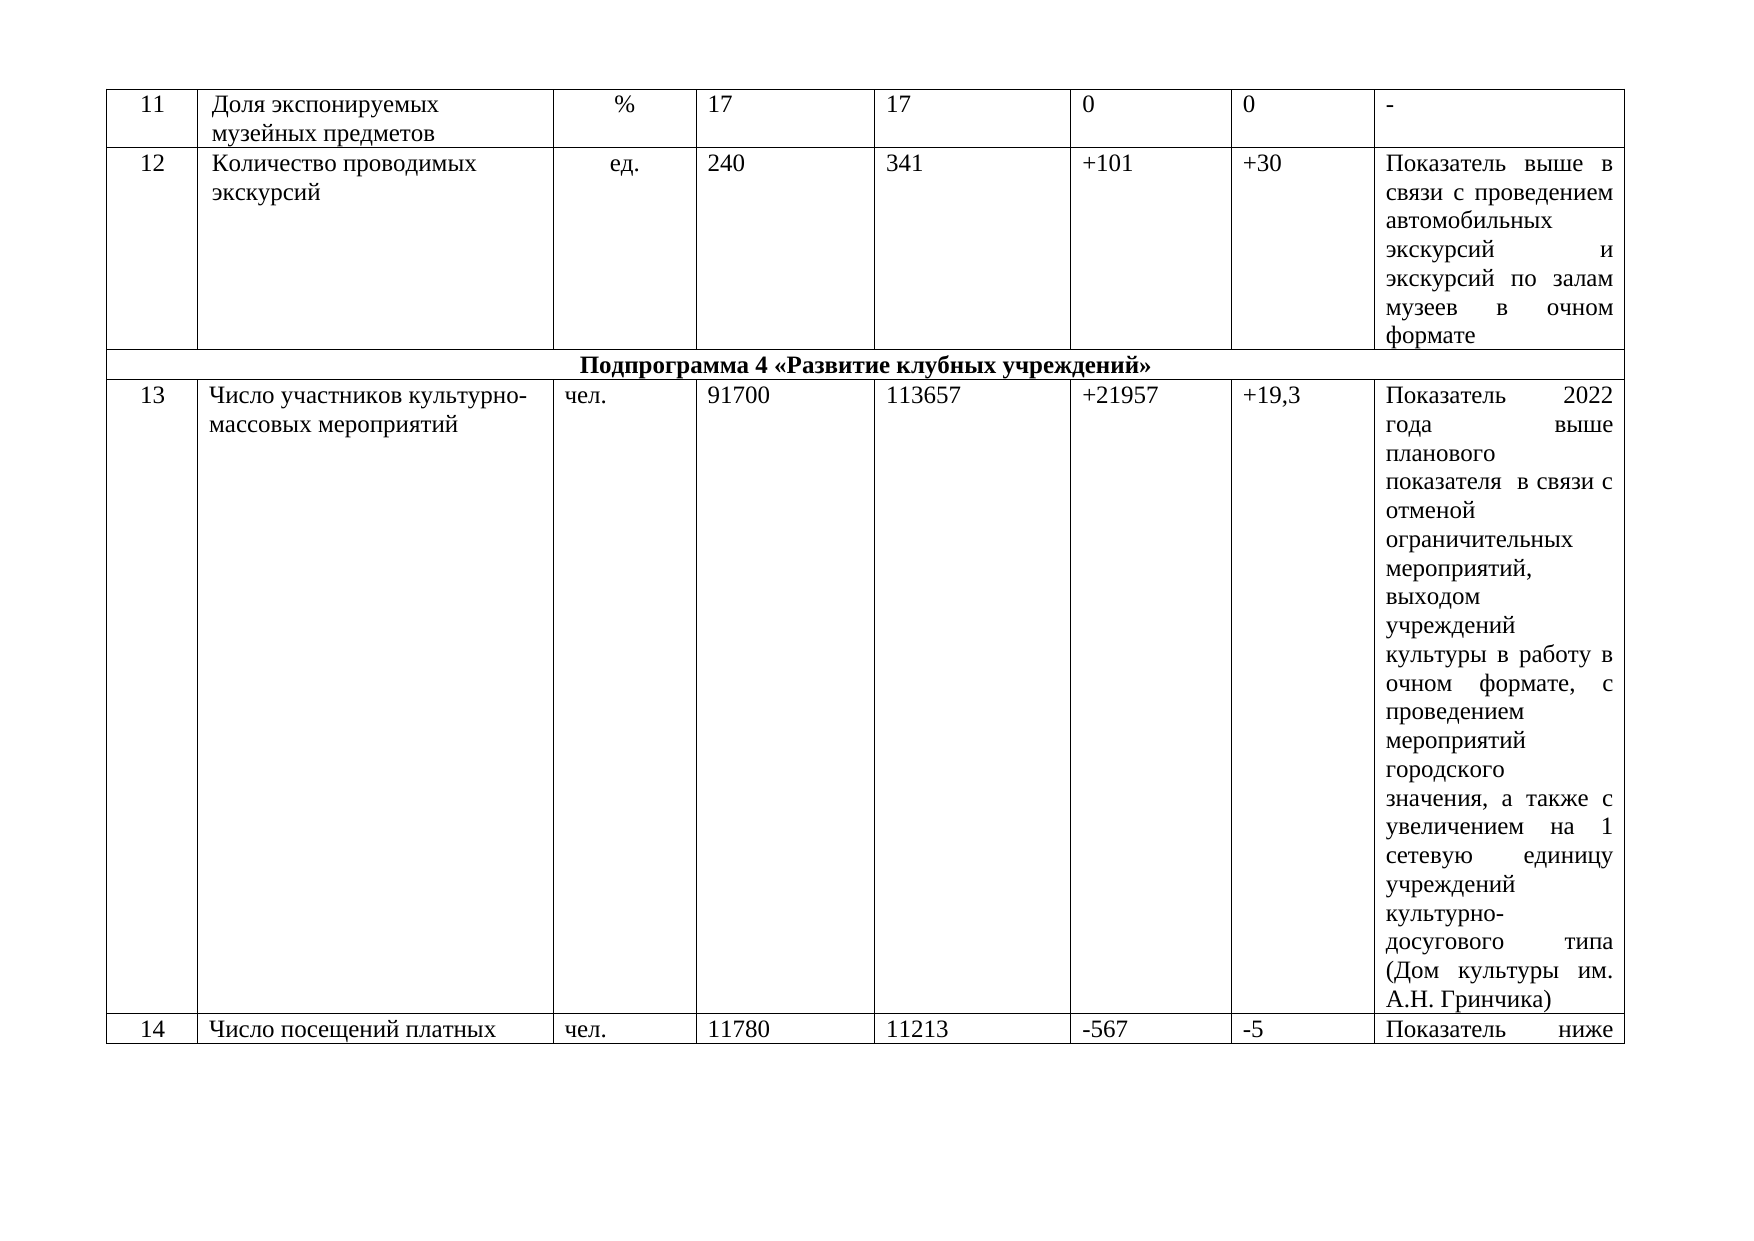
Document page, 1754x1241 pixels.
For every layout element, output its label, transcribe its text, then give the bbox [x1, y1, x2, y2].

table_cell -567 [1071, 1014, 1231, 1042]
table_cell 17 [875, 90, 1070, 147]
table_cell 91700 [697, 380, 874, 1013]
table_cell 14 [107, 1014, 197, 1042]
table_cell 0 [1071, 90, 1231, 147]
table_cell ед. [554, 148, 696, 349]
table_cell Подпрограмма 4 «Развитие клубных учреждений» [107, 350, 1624, 379]
table_cell +30 [1232, 148, 1374, 349]
table_cell -5 [1232, 1014, 1374, 1042]
table_cell +101 [1071, 148, 1231, 349]
table_cell Показатель 2022 года выше планового показателя в связи с отменой ограничительных мероприятий, выходом учреждений культуры в работу в очном формате, с проведением мероприятий городского значения, а также с увеличением на 1 сетевую единицу учреждений культурно- досугового типа (Дом культуры им. А.Н. Гринчика) [1375, 380, 1624, 1013]
table_cell 12 [107, 148, 197, 349]
table_cell % [554, 90, 696, 147]
table_cell 341 [875, 148, 1070, 349]
table_cell Доля экспонируемых музейных предметов [198, 90, 553, 147]
table_cell чел. [554, 1014, 696, 1042]
table_cell 17 [697, 90, 874, 147]
table_cell 11213 [875, 1014, 1070, 1042]
table_cell 0 [1232, 90, 1374, 147]
table_cell 113657 [875, 380, 1070, 1013]
table_cell 240 [697, 148, 874, 349]
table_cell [1375, 1014, 1624, 1042]
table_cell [198, 1014, 553, 1042]
table_cell чел. [554, 380, 696, 1013]
table_cell Количество проводимых экскурсий [198, 148, 553, 349]
table_cell +19,3 [1232, 380, 1374, 1013]
table_cell Показатель выше в связи с проведением автомобильных экскурсий и экскурсий по залам музеев в очном формате [1375, 148, 1624, 349]
table_cell 11780 [697, 1014, 874, 1042]
table_cell 13 [107, 380, 197, 1013]
table_cell Число участников культурно-массовых мероприятий [198, 380, 553, 1013]
table_cell - [1375, 90, 1624, 147]
table_cell +21957 [1071, 380, 1231, 1013]
table_cell 11 [107, 90, 197, 147]
